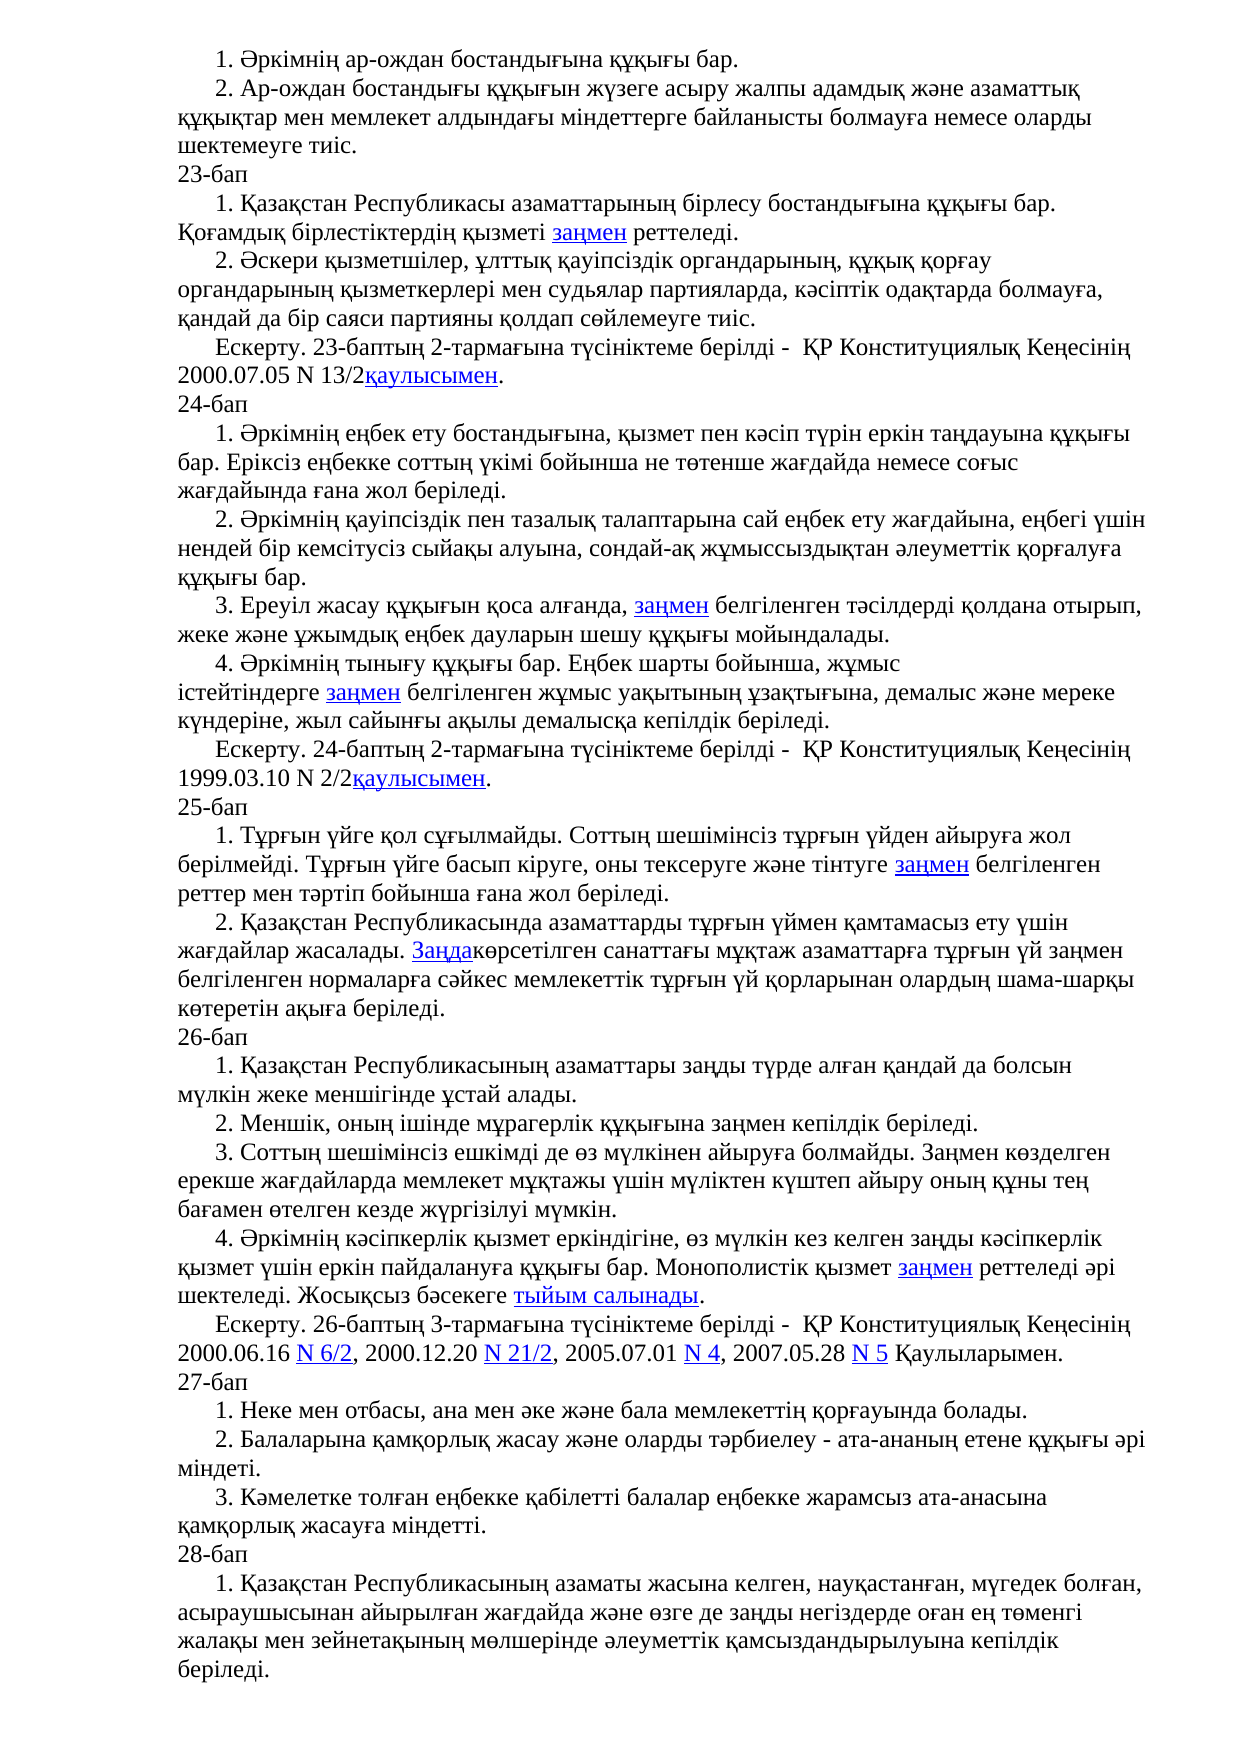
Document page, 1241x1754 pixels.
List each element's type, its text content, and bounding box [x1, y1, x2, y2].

text 1. Әркiмнiң еңбек ету бостандығына, қызмет пен кәсiп түрiн еркiн таңдауына құқығы бар. Ерiксiз еңбекке соттың үкiмi бойынша не төтенше жағдайда немесе соғыс жағдайында ғана жол берiледi. 2. Әркiмнiң қауiпсiздiк пен тазалық талаптарына сай еңбек ету жағдайына, еңбегi үшiн нендей бiр кемсiтусiз сыйақы алуына, сондай-ақ жұмыссыздықтан әлеуметтiк қорғалуға құқығы бар. 3. Ереуiл жасау құқығын қоса алғанда, заңмен белгiленген тәсiлдердi қолдана отырып, жеке және ұжымдық еңбек дауларын шешу құқығы мойындалады. 4. Әркiмнiң тынығу құқығы бар. Еңбек шарты бойынша, жұмыс iстейтiндерге заңмен белгiленген жұмыс уақытының ұзақтығына, демалыс және мереке күндерiне, жыл сайынғы ақылы демалысқа кепiлдiк берiледi. Ескерту. 24-баптың 2-тармағына түсініктеме берілді - ҚР Конституциялық Кеңесінің 1999.03.10 N 2/2қаулысымен. [177, 418, 1152, 792]
text 24-бап [177, 389, 1152, 418]
text 27-бап [177, 1367, 1152, 1396]
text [177, 1568, 1152, 1683]
text 28-бап [177, 1539, 1152, 1568]
text 1. Қазақстан Республикасы азаматтарының бiрлесу бостандығына құқығы бар. Қоғамдық бiрлестiктердiң қызметi заңмен реттеледi. 2. Әскери қызметшiлер, ұлттық қауiпсiздiк органдарының, құқық қорғау органдарының қызметкерлерi мен судьялар партияларда, кәсiптiк одақтарда болмауға, қандай да бiр саяси партияны қолдап сөйлемеуге тиiс. Ескерту. 23-баптың 2-тармағына түсініктеме берілді - ҚР Конституциялық Кеңесінің 2000.07.05 N 13/2қаулысымен. [177, 188, 1152, 389]
text 1. Әркiмнiң ар-ождан бостандығына құқығы бар. 2. Ар-ождан бостандығы құқығын жүзеге асыру жалпы адамдық және азаматтық құқықтар мен мемлекет алдындағы мiндеттерге байланысты болмауға немесе оларды шектемеуге тиiс. [177, 44, 1152, 159]
text 25-бап [177, 792, 1152, 821]
text 26-бап [177, 1022, 1152, 1051]
text 1. Қазақстан Республикасының азаматтары заңды түрде алған қандай да болсын мүлкiн жеке меншiгiнде ұстай алады. 2. Меншiк, оның iшiнде мұрагерлiк құқығына заңмен кепiлдiк берiледi. 3. Соттың шешiмiнсiз ешкiмдi де өз мүлкiнен айыруға болмайды. Заңмен көзделген ерекше жағдайларда мемлекет мұқтажы үшiн мүлiктен күштеп айыру оның құны тең бағамен өтелген кезде жүргiзiлуi мүмкiн. 4. Әркiмнiң кәсiпкерлiк қызмет еркiндiгiне, өз мүлкiн кез келген заңды кәсiпкерлiк қызмет үшiн еркiн пайдалануға құқығы бар. Монополистiк қызмет заңмен реттеледi әрi шектеледi. Жосықсыз бәсекеге тыйым салынады. Ескерту. 26-баптың 3-тармағына түсініктеме берілді - ҚР Конституциялық Кеңесінің 2000.06.16 N 6/2, 2000.12.20 N 21/2, 2005.07.01 N 4, 2007.05.28 N 5 Қаулыларымен. [177, 1051, 1152, 1367]
text 1. Неке мен отбасы, ана мен әке және бала мемлекеттiң қорғауында болады. 2. Балаларына қамқорлық жасау және оларды тәрбиелеу - ата-ананың етене құқығы әрi мiндетi. 3. Кәмелетке толған еңбекке қабiлеттi балалар еңбекке жарамсыз ата-анасына қамқорлық жасауға мiндеттi. [177, 1396, 1152, 1539]
text 1. Тұрғын үйге қол сұғылмайды. Соттың шешiмiнсiз тұрғын үйден айыруға жол берiлмейдi. Тұрғын үйге басып кiруге, оны тексеруге және тiнтуге заңмен белгiленген реттер мен тәртiп бойынша ғана жол берiледi. 2. Қазақстан Республикасында азаматтарды тұрғын үймен қамтамасыз ету үшiн жағдайлар жасалады. Заңдакөрсетiлген санаттағы мұқтаж азаматтарға тұрғын үй заңмен белгiленген нормаларға сәйкес мемлекеттiк тұрғын үй қорларынан олардың шама-шарқы көтеретiн ақыға берiледi. [177, 821, 1152, 1022]
text 23-бап [177, 159, 1152, 188]
